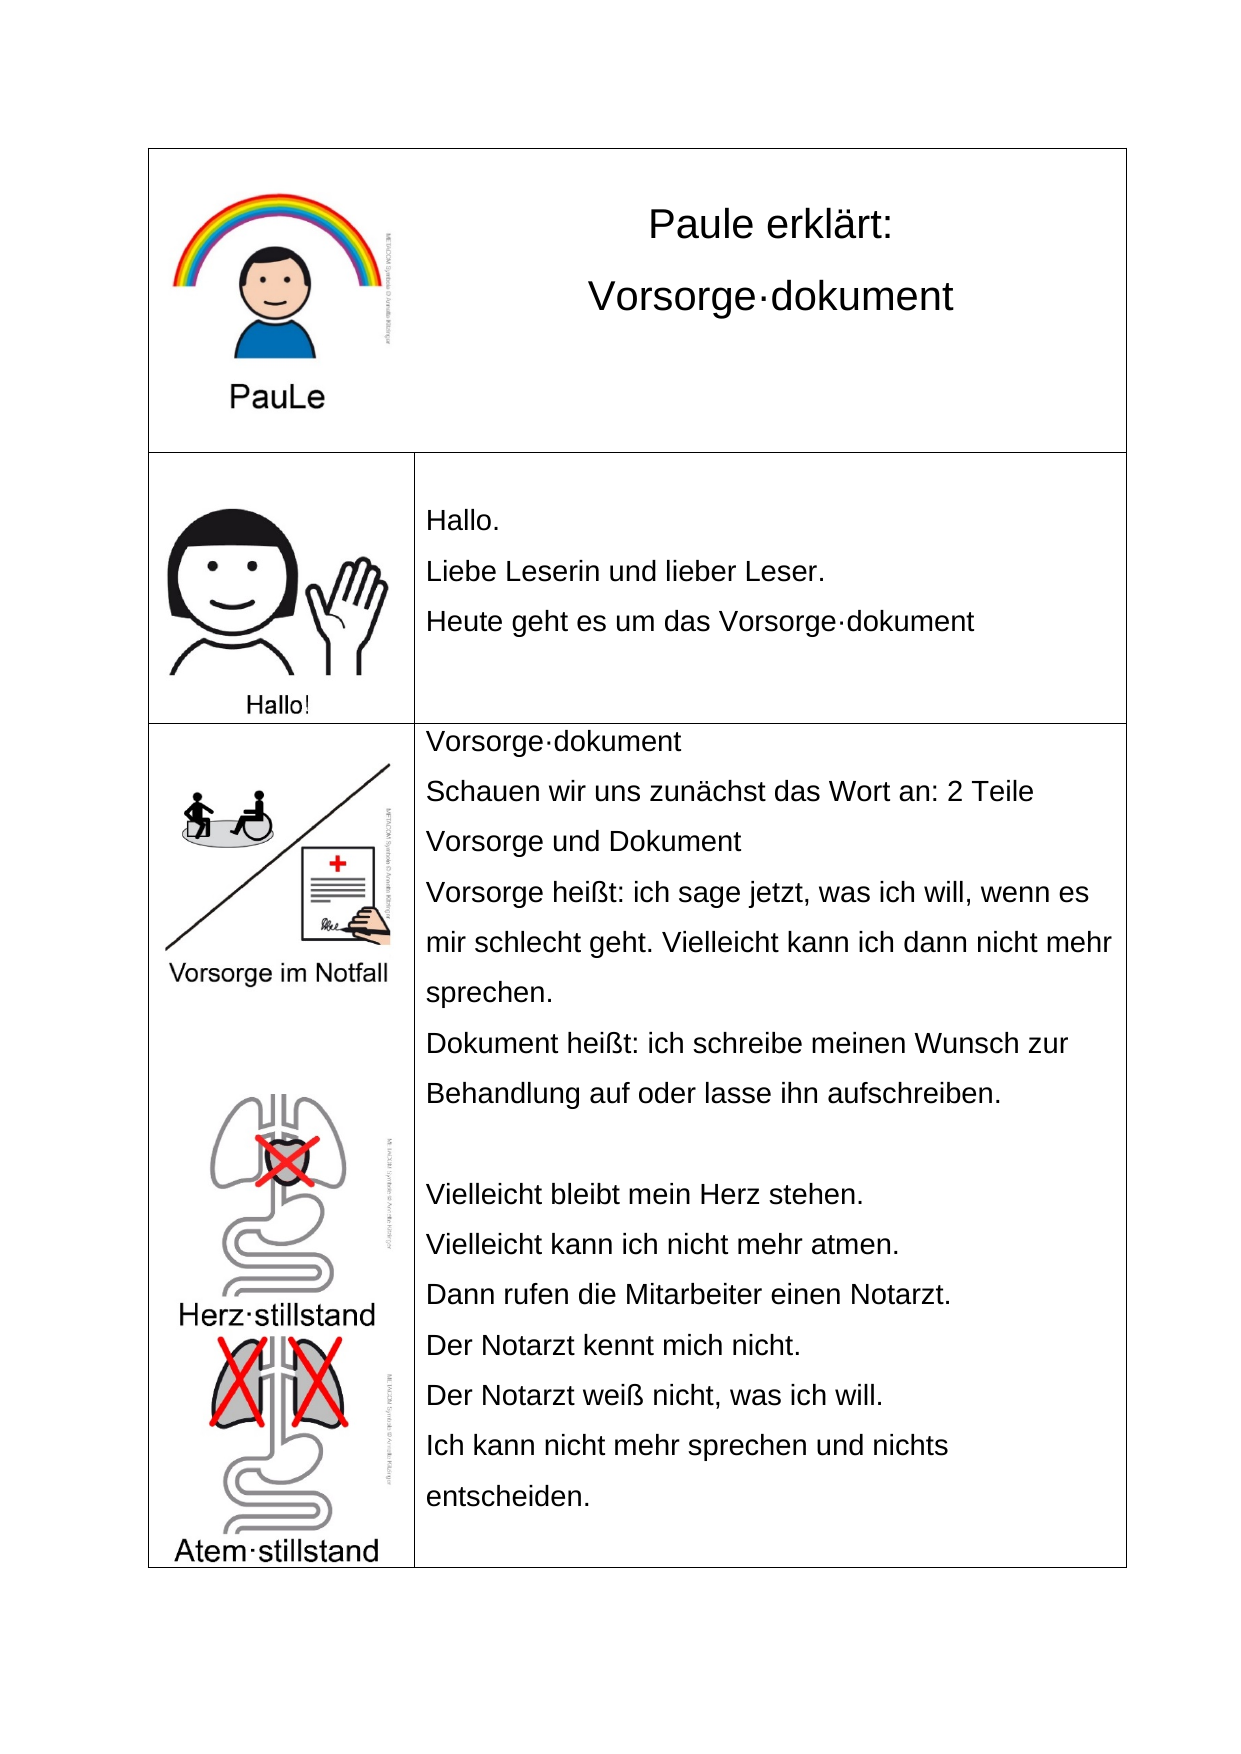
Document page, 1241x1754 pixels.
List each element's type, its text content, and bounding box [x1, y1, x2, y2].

table_header [149, 149, 414, 452]
picture [159, 486, 396, 723]
table_cell Vorsorge·dokument Schauen wir uns zunächst das Wort an: 2 Teile Vorsorge und Dokument Vorsorge heißt: ich sage jetzt, was ich will, wenn es mir schlecht geht. Vielleicht kann ich dann nicht mehr sprechen. Dokument heißt: ich schreibe meinen Wunsch zur Behandlung auf oder lasse ihn aufschreiben. Vielleicht bleibt mein Herz stehen. Vielleicht kann ich nicht mehr atmen. Dann rufen die Mitarbeiter einen Notarzt. Der Notarzt kennt mich nicht. Der Notarzt weiß nicht, was ich will. Ich kann nicht mehr sprechen und nichts entscheiden. [415, 724, 1126, 1567]
table_cell [149, 453, 414, 723]
picture [159, 1094, 396, 1567]
table_header Paule erklärt: Vorsorge·dokument [414, 149, 1126, 452]
table_cell Hallo. Liebe Leserin und lieber Leser. Heute geht es um das Vorsorge·dokument [415, 453, 1126, 723]
picture [159, 757, 396, 994]
picture [159, 182, 396, 419]
table_cell [149, 724, 414, 1567]
